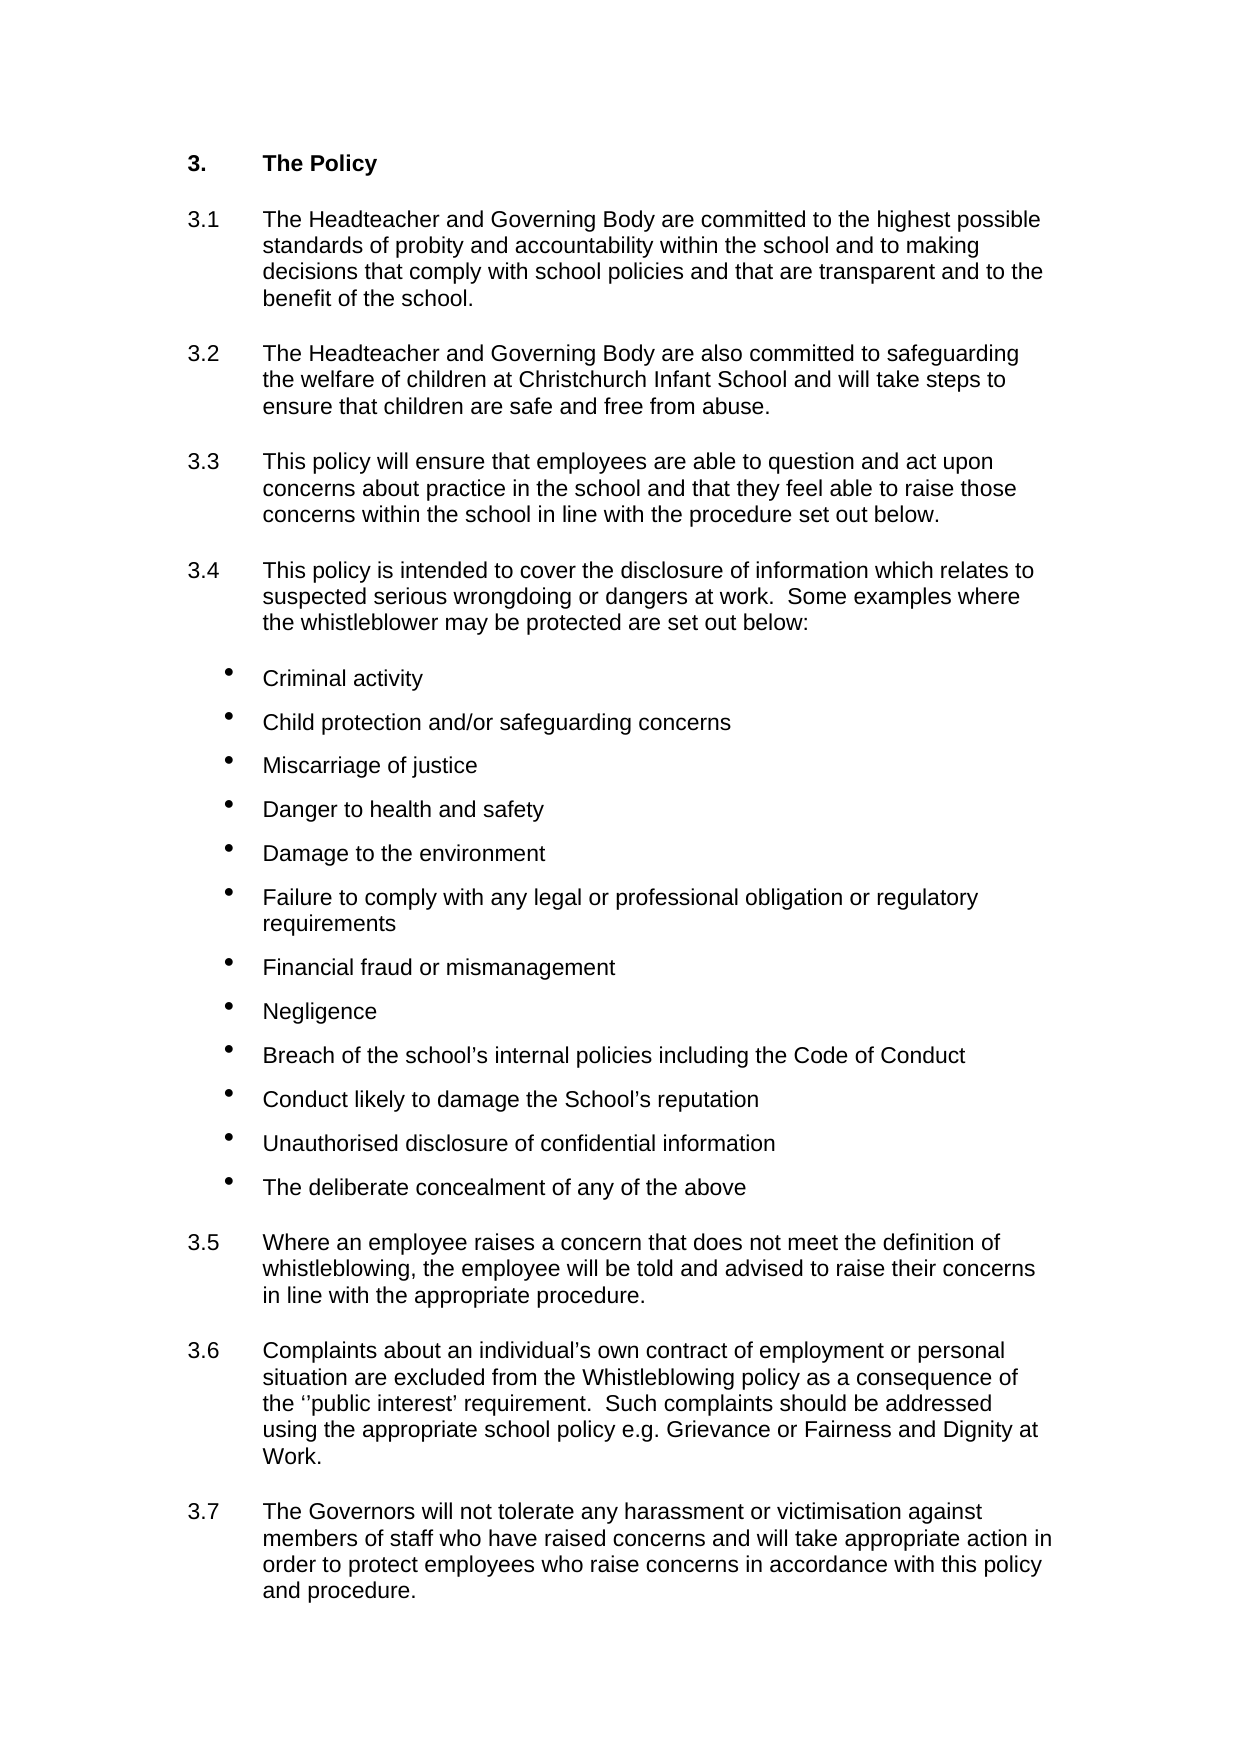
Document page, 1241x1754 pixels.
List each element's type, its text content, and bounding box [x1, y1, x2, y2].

text 3.7 The Governors will not tolerate any harassment or victimisation against members of staff who have raised concerns and will take appropriate action in order to protect employees who raise concerns in accordance with this policy and procedure. [187, 1498, 1053, 1604]
list Criminal activity [225, 665, 1053, 691]
list Failure to comply with any legal or professional obligation or regulatory requirements [225, 884, 1053, 937]
list Financial fraud or mismanagement [225, 954, 1053, 981]
list Breach of the school’s internal policies including the Code of Conduct [225, 1042, 1053, 1068]
list Damage to the environment [225, 840, 1053, 867]
list Conduct likely to damage the School’s reputation [225, 1086, 1053, 1112]
text 3.5 Where an employee raises a concern that does not meet the definition of whistleblowing, the employee will be told and advised to raise their concerns in line with the appropriate procedure. [187, 1229, 1053, 1308]
text 3.2 The Headteacher and Governing Body are also committed to safeguarding the welfare of children at Christchurch Infant School and will take steps to ensure that children are safe and free from abuse. [187, 340, 1053, 419]
text 3.4 This policy is intended to cover the disclosure of information which relates to suspected serious wrongdoing or dangers at work. Some examples where the whistleblower may be protected are set out below: [187, 557, 1053, 636]
list Negligence [225, 998, 1053, 1024]
list Miscarriage of justice [225, 752, 1053, 779]
text 3.3 This policy will ensure that employees are able to question and act upon concerns about practice in the school and that they feel able to raise those concerns within the school in line with the procedure set out below. [187, 448, 1053, 527]
text 3.6 Complaints about an individual’s own contract of employment or personal situation are excluded from the Whistleblowing policy as a consequence of the ‘’public interest’ requirement. Such complaints should be addressed using the appropriate school policy e.g. Grievance or Fairness and Dignity at Work. [187, 1337, 1053, 1469]
list The deliberate concealment of any of the above [225, 1173, 1053, 1200]
text 3.1 The Headteacher and Governing Body are committed to the highest possible standards of probity and accountability within the school and to making decisions that comply with school policies and that are transparent and to the benefit of the school. [187, 206, 1053, 311]
text 3. The Policy [187, 150, 1053, 176]
list Danger to health and safety [225, 796, 1053, 823]
list Child protection and/or safeguarding concerns [225, 709, 1053, 735]
list Unauthorised disclosure of confidential information [225, 1130, 1053, 1156]
